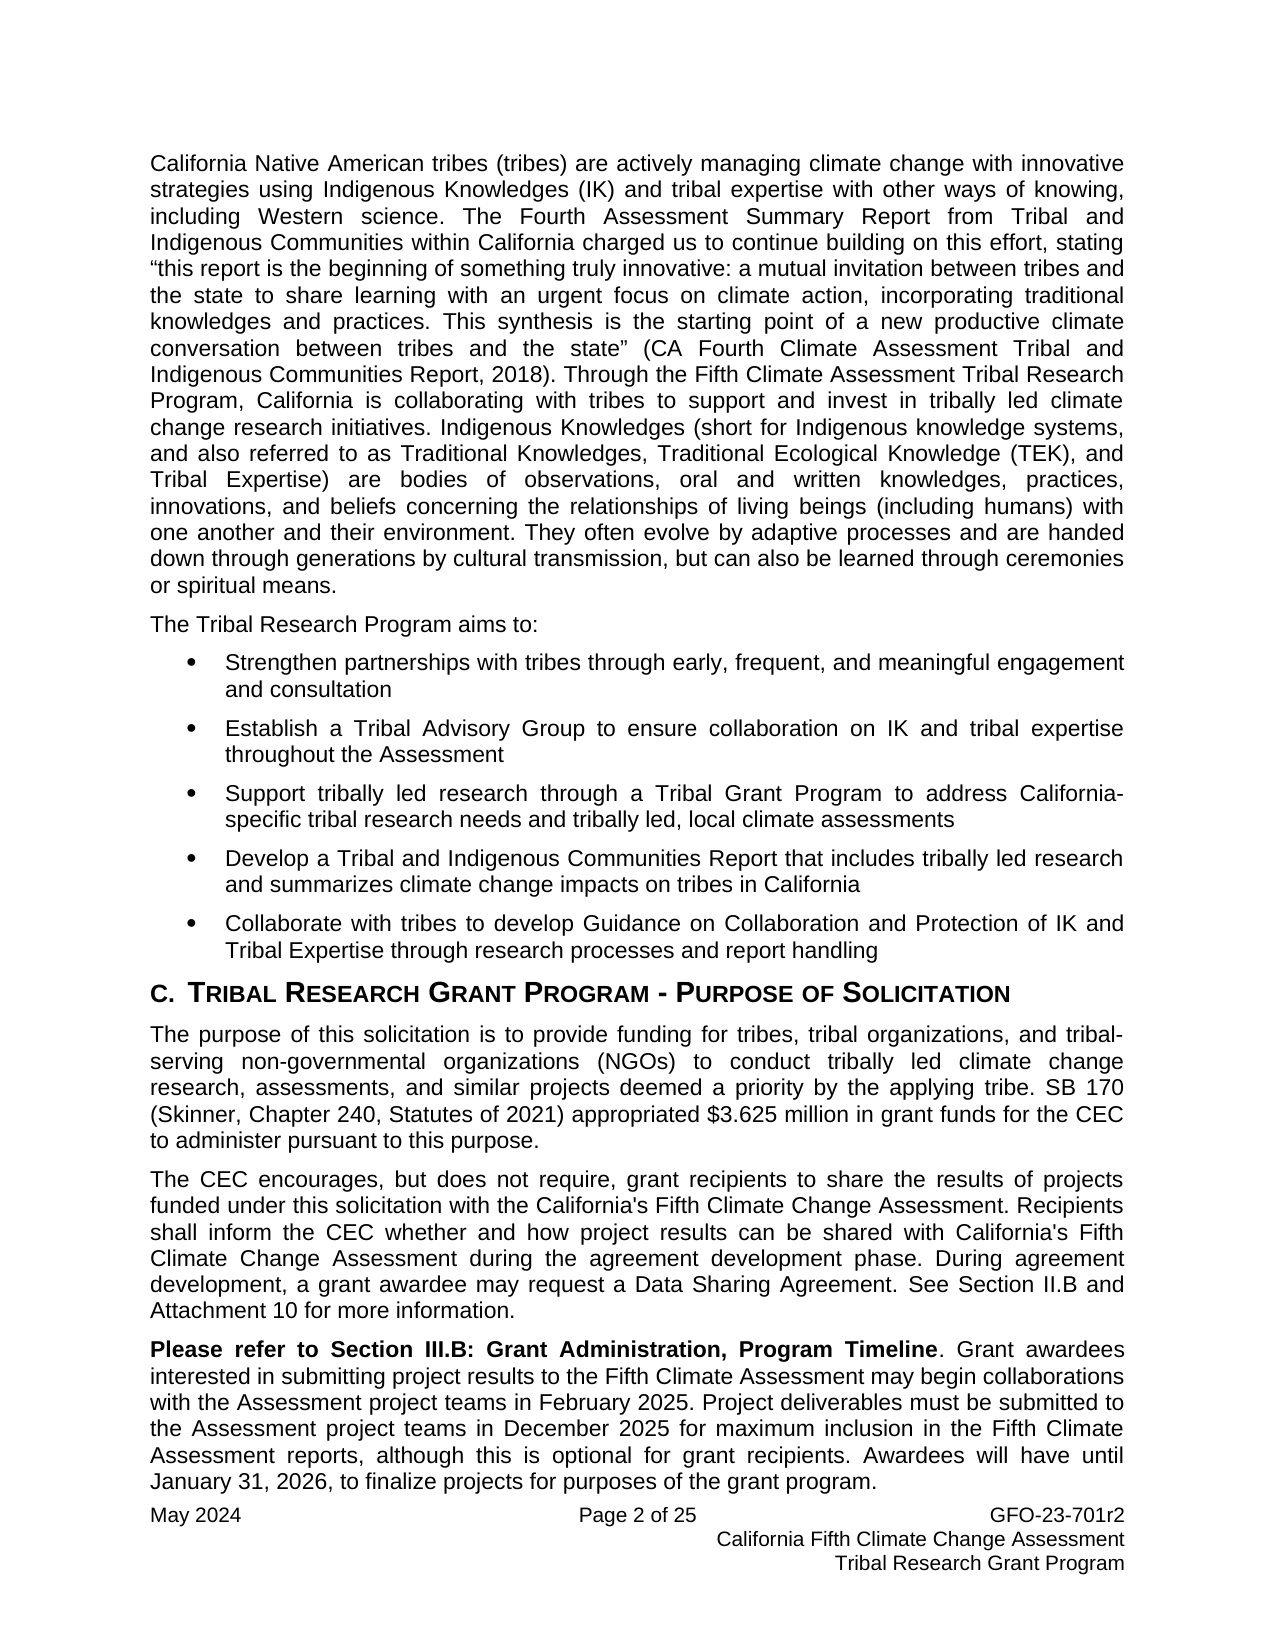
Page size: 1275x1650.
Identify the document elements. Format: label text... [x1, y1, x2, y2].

list Support tribally led research through a Tribal Grant Program to address California-specific tribal research needs and tribally led, local climate assessments [187, 780, 1125, 832]
subtitle Please refer to Section III.B: Grant Administration, Program Timeline. Grant awardees interested in submitting project results to the Fifth Climate Assessment may begin collaborations with the Assessment project teams in February 2025. Project deliverables must be submitted to the Assessment project teams in December 2025 for maximum inclusion in the Fifth Climate Assessment reports, although this is optional for grant recipients. Awardees will have until January 31, 2026, to finalize projects for purposes of the grant program. [150, 1336, 1125, 1494]
list Collaborate with tribes to develop Guidance on Collaboration and Protection of IK and Tribal Expertise through research processes and report handling [187, 910, 1125, 963]
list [150, 150, 1125, 598]
list Strengthen partnerships with tribes through early, frequent, and meaningful engagement and consultation [187, 649, 1125, 702]
list Establish a Tribal Advisory Group to ensure collaboration on IK and tribal expertise throughout the Assessment [187, 714, 1125, 767]
subtitle Tribal Research Grant Program - Purpose of Solicitation [150, 975, 1125, 1009]
list Develop a Tribal and Indigenous Communities Report that includes tribally led research and summarizes climate change impacts on tribes in California [187, 845, 1125, 898]
text The purpose of this solicitation is to provide funding for tribes, tribal organizations, and tribal-serving non-governmental organizations (NGOs) to conduct tribally led climate change research, assessments, and similar projects deemed a priority by the applying tribe. SB 170 (Skinner, Chapter 240, Statutes of 2021) appropriated $3.625 million in grant funds for the CEC to administer pursuant to this purpose. [150, 1021, 1125, 1153]
text The CEC encourages, but does not require, grant recipients to share the results of projects funded under this solicitation with the California's Fifth Climate Change Assessment. Recipients shall inform the CEC whether and how project results can be shared with California's Fifth Climate Change Assessment during the agreement development phase. During agreement development, a grant awardee may request a Data Sharing Agreement. See Section II.B and Attachment 10 for more information. [150, 1166, 1125, 1324]
list The Tribal Research Program aims to: [150, 611, 1125, 637]
